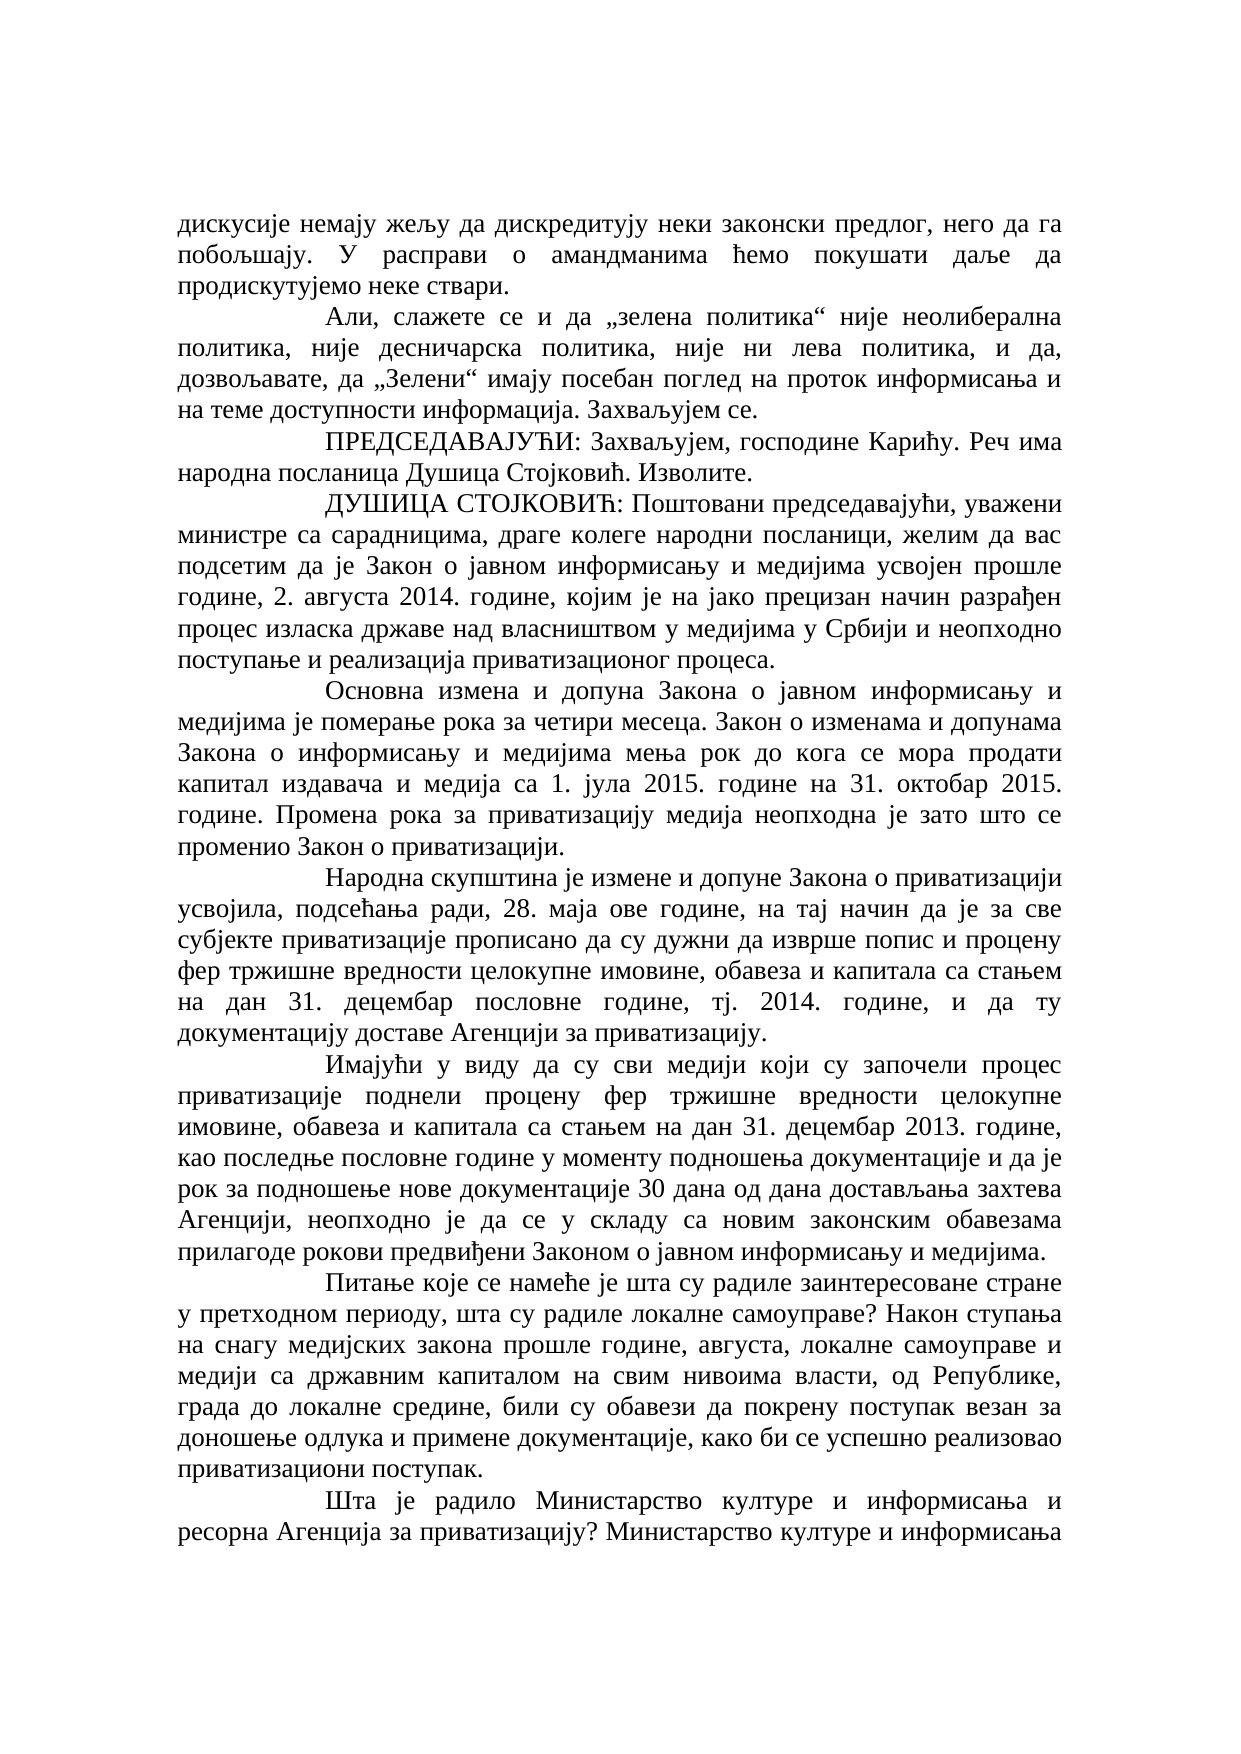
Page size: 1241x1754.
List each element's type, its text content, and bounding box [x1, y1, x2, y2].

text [177, 207, 1063, 300]
text Имајући у виду да су сви медији који су започели процес приватизације поднели процену фер тржишне вредности целокупне имовине, обавеза и капитала са стањем на дан 31. децембар 2013. године, као последње пословне године у моменту подношења документације и да је рок за подношење нове документације 30 дана од дана достављања захтева Агенцији, неопходно је да се у складу са новим законским обавезама прилагоде рокови предвиђени Законом о јавном информисању и медијима. [177, 1048, 1063, 1266]
text ДУШИЦА СТОЈКОВИЋ: Поштовани председавајући, уважени министре са сарадницима, драге колеге народни посланици, желим да вас подсетим да је Закон о јавном информисању и медијима усвојен прошле године, 2. августа 2014. године, којим је на јако прецизан начин разрађен процес изласка државе над власништвом у медијима у Србији и неопходно поступање и реализација приватизационог процеса. [177, 487, 1063, 674]
text ПРЕДСЕДАВАЈУЋИ: Захваљујем, господине Карићу. Реч има народна посланица Душица Стојковић. Изволите. [177, 425, 1063, 487]
text Основна измена и допуна Закона о јавном информисању и медијима је померање рока за четири месеца. Закон о изменама и допунама Закона о информисању и медијима мења рок до кога се мора продати капитал издавача и медија са 1. јула 2015. године на 31. октобар 2015. године. Промена рока за приватизацију медија неопходна је зато што се променио Закон о приватизацији. [177, 674, 1063, 861]
text Али, слажете се и да „зелена политика“ није неолиберална политика, није десничарска политика, није ни лева политика, и да, дозвољавате, да „Зелени“ имају посебан поглед на проток информисања и на теме доступности информација. Захваљујем се. [177, 300, 1063, 425]
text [177, 1484, 1063, 1546]
text Питање које се намеће је шта су радиле заинтересоване стране у претходном периоду, шта су радиле локалне самоуправе? Након ступања на снагу медијских закона прошле године, августа, локалне самоуправе и медији са државним капиталом на свим нивоима власти, од Републике, града до локалне средине, били су обавези да покрену поступак везан за доношење одлука и примене документације, како би се успешно реализовао приватизациони поступак. [177, 1266, 1063, 1484]
text Народна скупштина је измене и допуне Закона о приватизацији усвојила, подсећања ради, 28. маја ове године, на тај начин да је за све субјекте приватизације прописано да су дужни да изврше попис и процену фер тржишне вредности целокупне имовине, обавеза и капитала са стањем на дан 31. децембар пословне године, тј. 2014. године, и да ту документацију доставе Агенцији за приватизацију. [177, 861, 1063, 1048]
